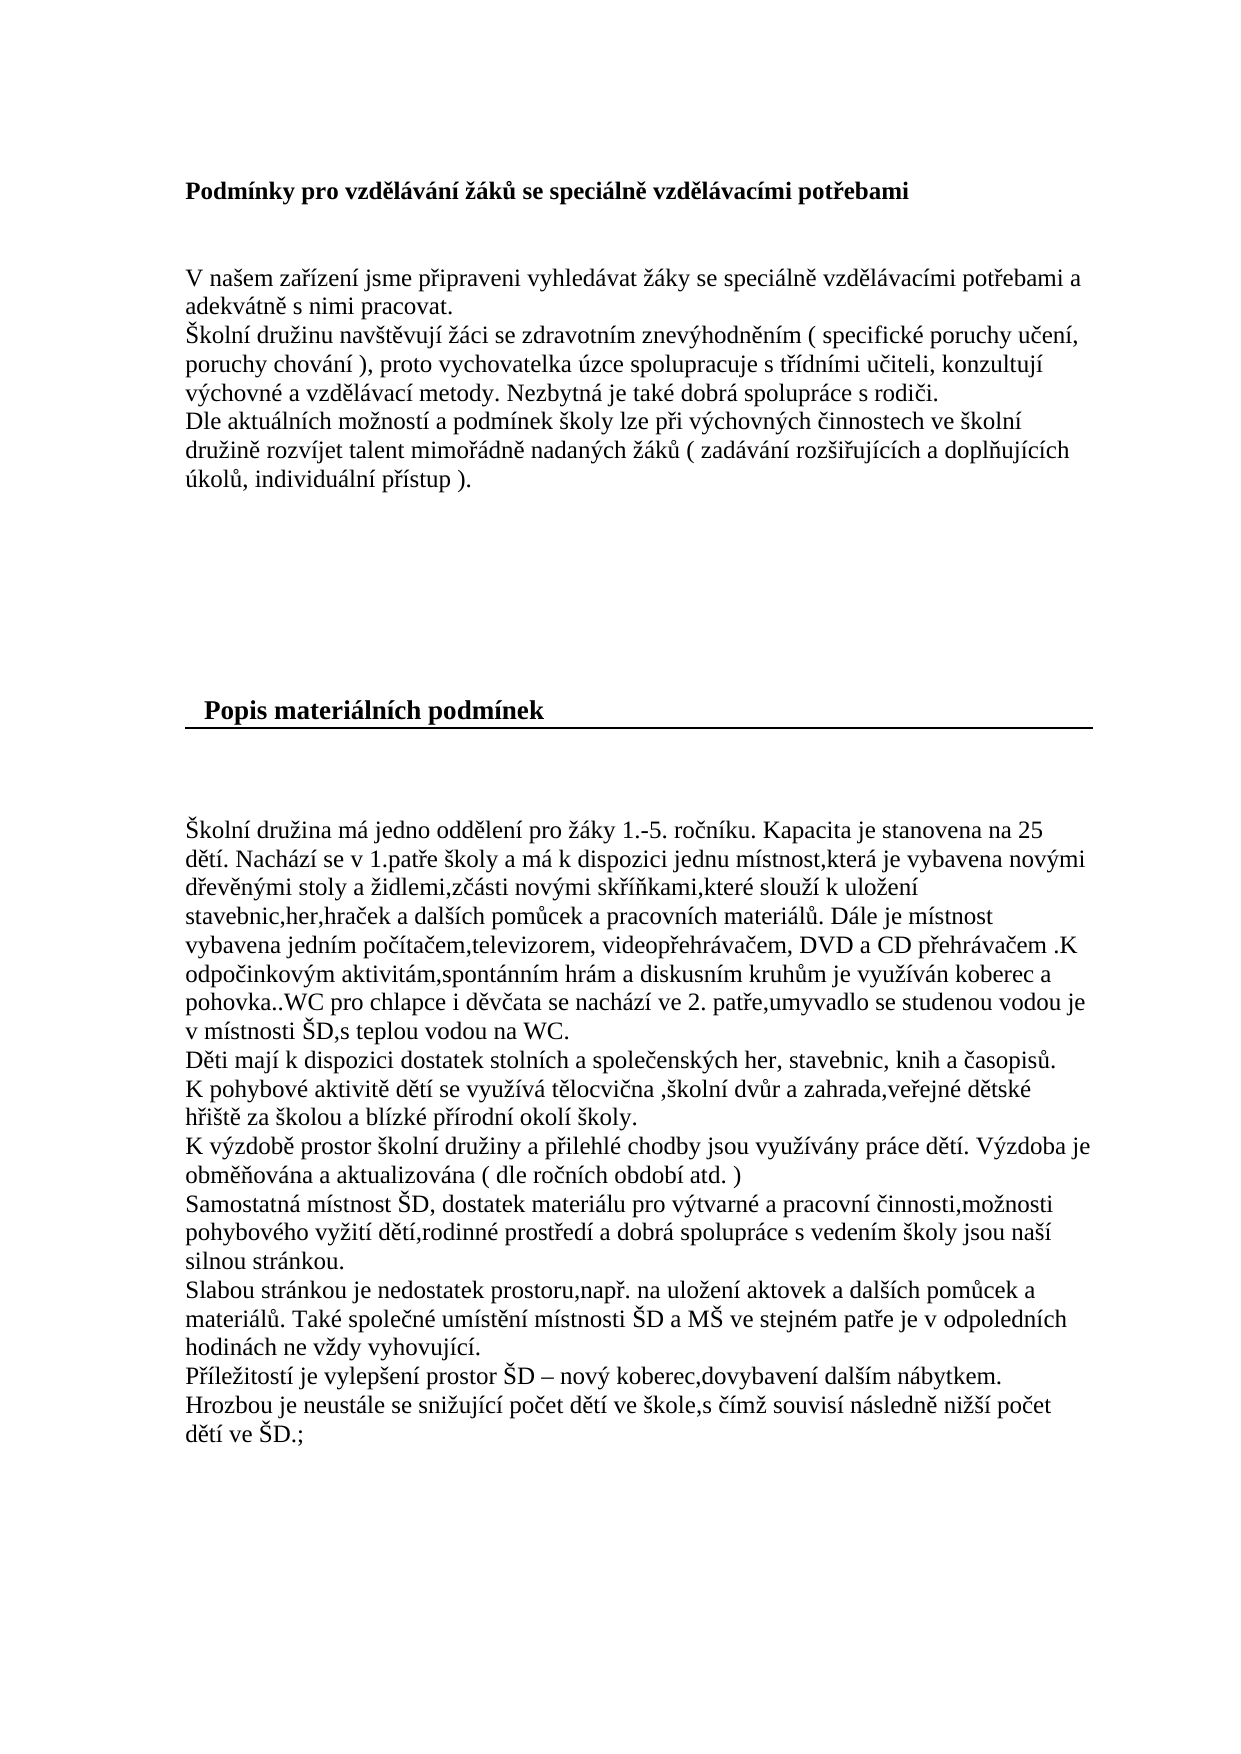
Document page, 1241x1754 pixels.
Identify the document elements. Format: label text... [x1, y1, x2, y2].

text Podmínky pro vzdělávání žáků se speciálně vzdělávacími potřebami [185, 176, 1093, 205]
text Děti mají k dispozici dostatek stolních a společenských her, stavebnic, knih a časopisů. K pohybové aktivitě dětí se využívá tělocvična ,školní dvůr a zahrada,veřejné dětské hřiště za školou a blízké přírodní okolí školy. [185, 1045, 1093, 1131]
text Dle aktuálních možností a podmínek školy lze při výchovných činnostech ve školní družině rozvíjet talent mimořádně nadaných žáků ( zadávání rozšiřujících a doplňujících úkolů, individuální přístup ). [185, 406, 1093, 493]
text Školní družina má jedno oddělení pro žáky 1.-5. ročníku. Kapacita je stanovena na 25 dětí. Nachází se v 1.patře školy a má k dispozici jednu místnost,která je vybavena novými dřevěnými stoly a židlemi,zčásti novými skříňkami,které slouží k uložení stavebnic,her,hraček a dalších pomůcek a pracovních materiálů. Dále je místnost vybavena jedním počítačem,televizorem, videopřehrávačem, DVD a CD přehrávačem .K odpočinkovým aktivitám,spontánním hrám a diskusním kruhům je využíván koberec a pohovka..WC pro chlapce i děvčata se nachází ve 2. patře,umyvadlo se studenou vodou je v místnosti ŠD,s teplou vodou na WC. [185, 815, 1093, 1045]
text Školní družinu navštěvují žáci se zdravotním znevýhodněním ( specifické poruchy učení, poruchy chování ), proto vychovatelka úzce spolupracuje s třídními učiteli, konzultují výchovné a vzdělávací metody. Nezbytná je také dobrá spolupráce s rodiči. [185, 320, 1093, 406]
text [185, 1131, 1093, 1562]
text Popis materiálních podmínek [185, 694, 1093, 727]
text V našem zařízení jsme připraveni vyhledávat žáky se speciálně vzdělávacími potřebami a adekvátně s nimi pracovat. [185, 263, 1093, 320]
